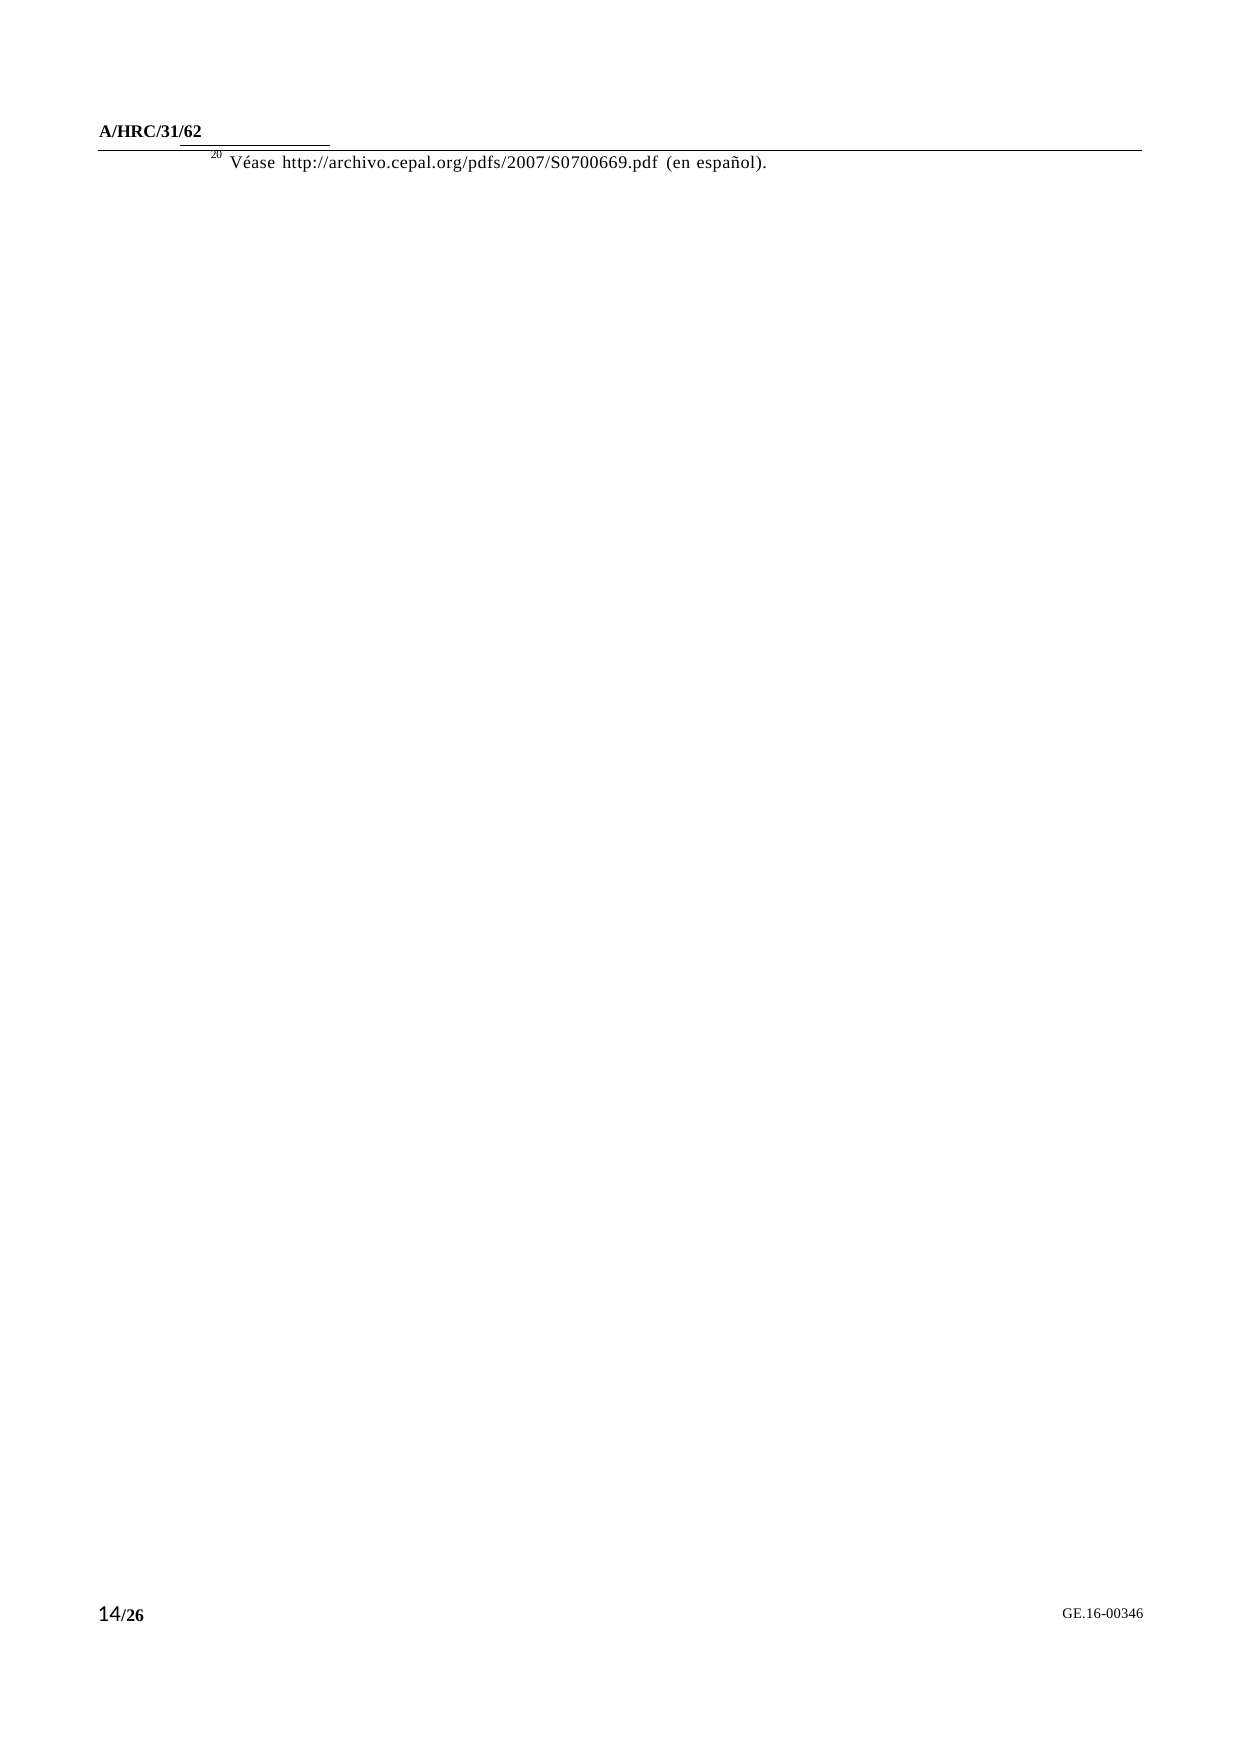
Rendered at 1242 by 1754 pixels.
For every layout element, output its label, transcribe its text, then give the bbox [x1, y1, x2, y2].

text 20 Véase http://archivo.cepal.org/pdfs/2007/S0700669.pdf (en español). [211, 148, 1158, 172]
